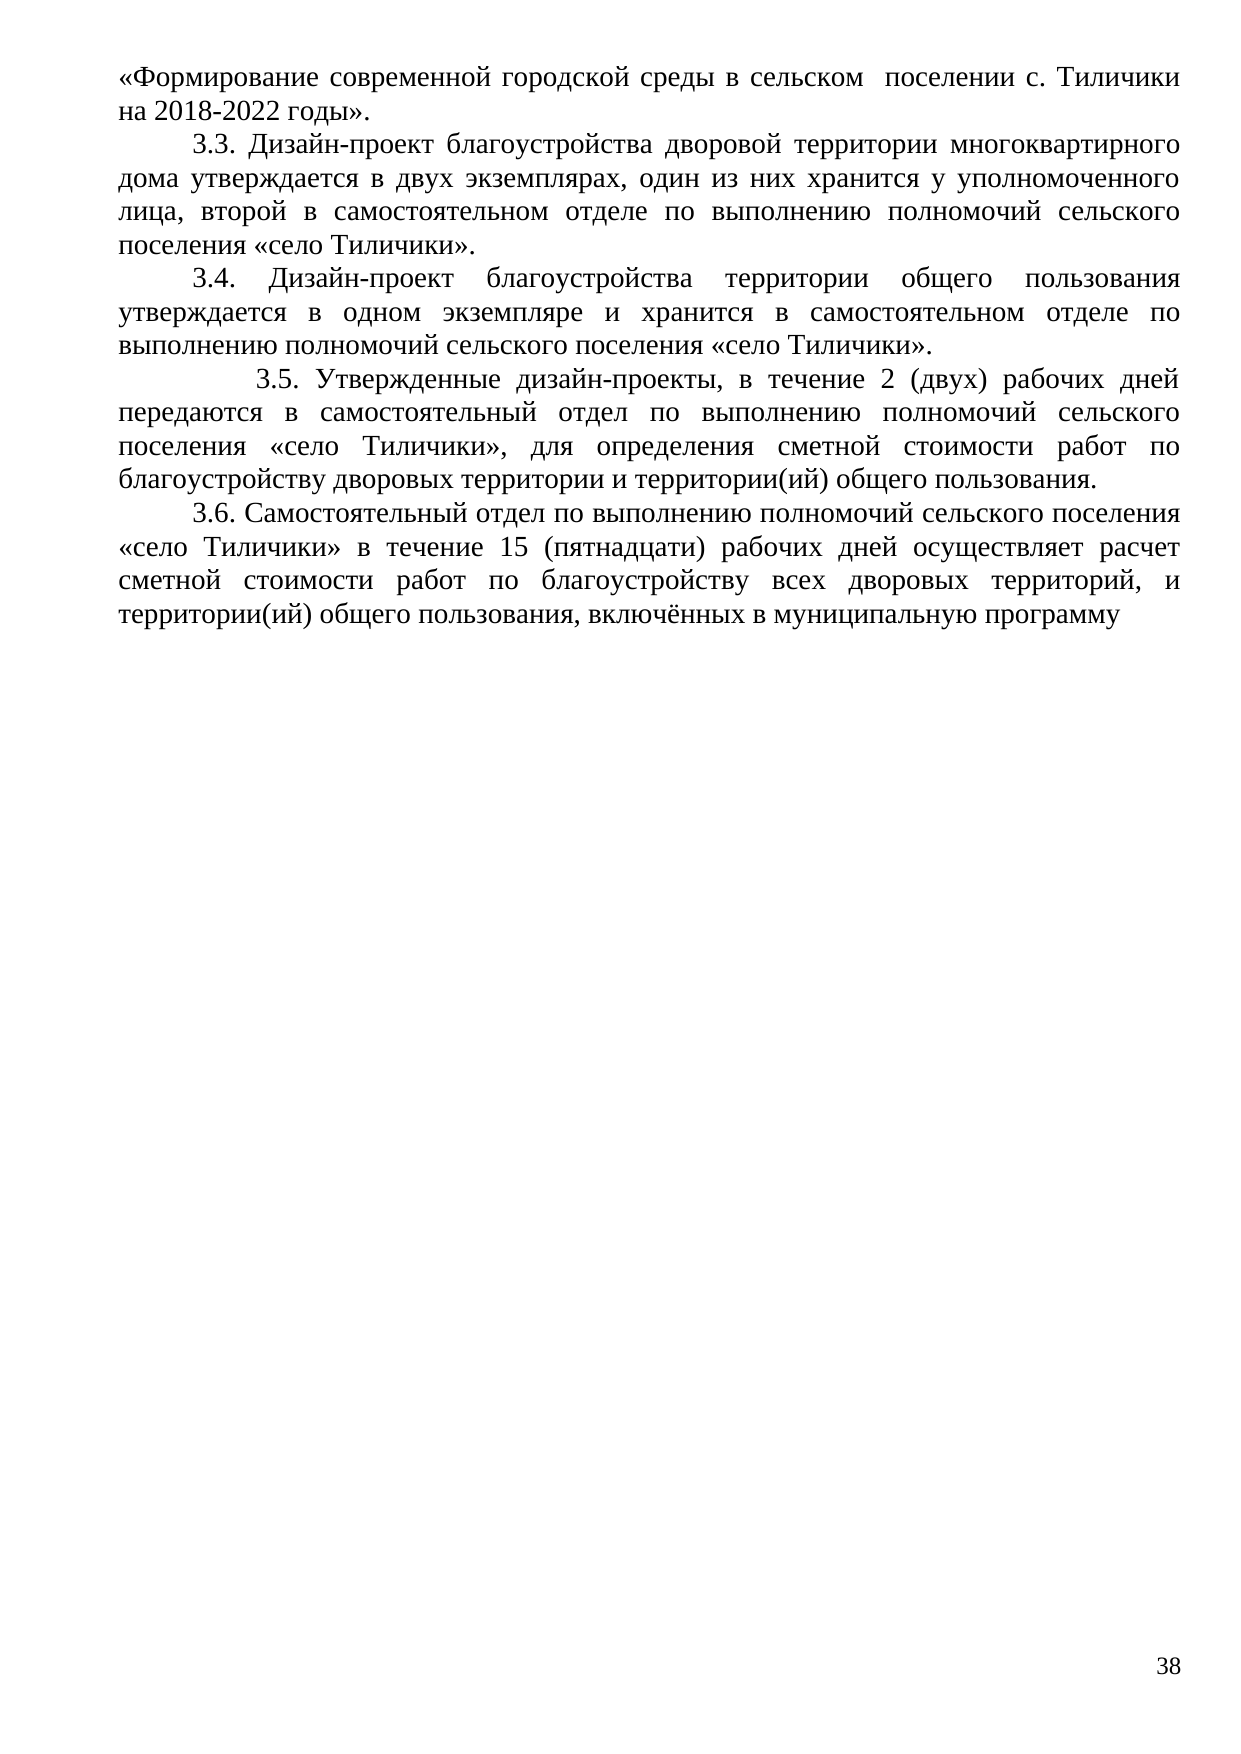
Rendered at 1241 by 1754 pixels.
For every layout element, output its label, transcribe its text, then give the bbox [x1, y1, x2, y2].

text 3.5. Утвержденные дизайн-проекты, в течение 2 (двух) рабочих дней передаются в самостоятельный отдел по выполнению полномочий сельского поселения «село Тиличики», для определения сметной стоимости работ по благоустройству дворовых территории и территории(ий) общего пользования. [118, 361, 1181, 495]
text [118, 59, 1181, 126]
text 3.4. Дизайн-проект благоустройства территории общего пользования утверждается в одном экземпляре и хранится в самостоятельном отделе по выполнению полномочий сельского поселения «село Тиличики». [118, 260, 1181, 361]
text 3.6. Самостоятельный отдел по выполнению полномочий сельского поселения «село Тиличики» в течение 15 (пятнадцати) рабочих дней осуществляет расчет сметной стоимости работ по благоустройству всех дворовых территорий, и территории(ий) общего пользования, включённых в муниципальную программу [118, 495, 1181, 629]
text 3.3. Дизайн-проект благоустройства дворовой территории многоквартирного дома утверждается в двух экземплярах, один из них хранится у уполномоченного лица, второй в самостоятельном отделе по выполнению полномочий сельского поселения «село Тиличики». [118, 126, 1181, 260]
